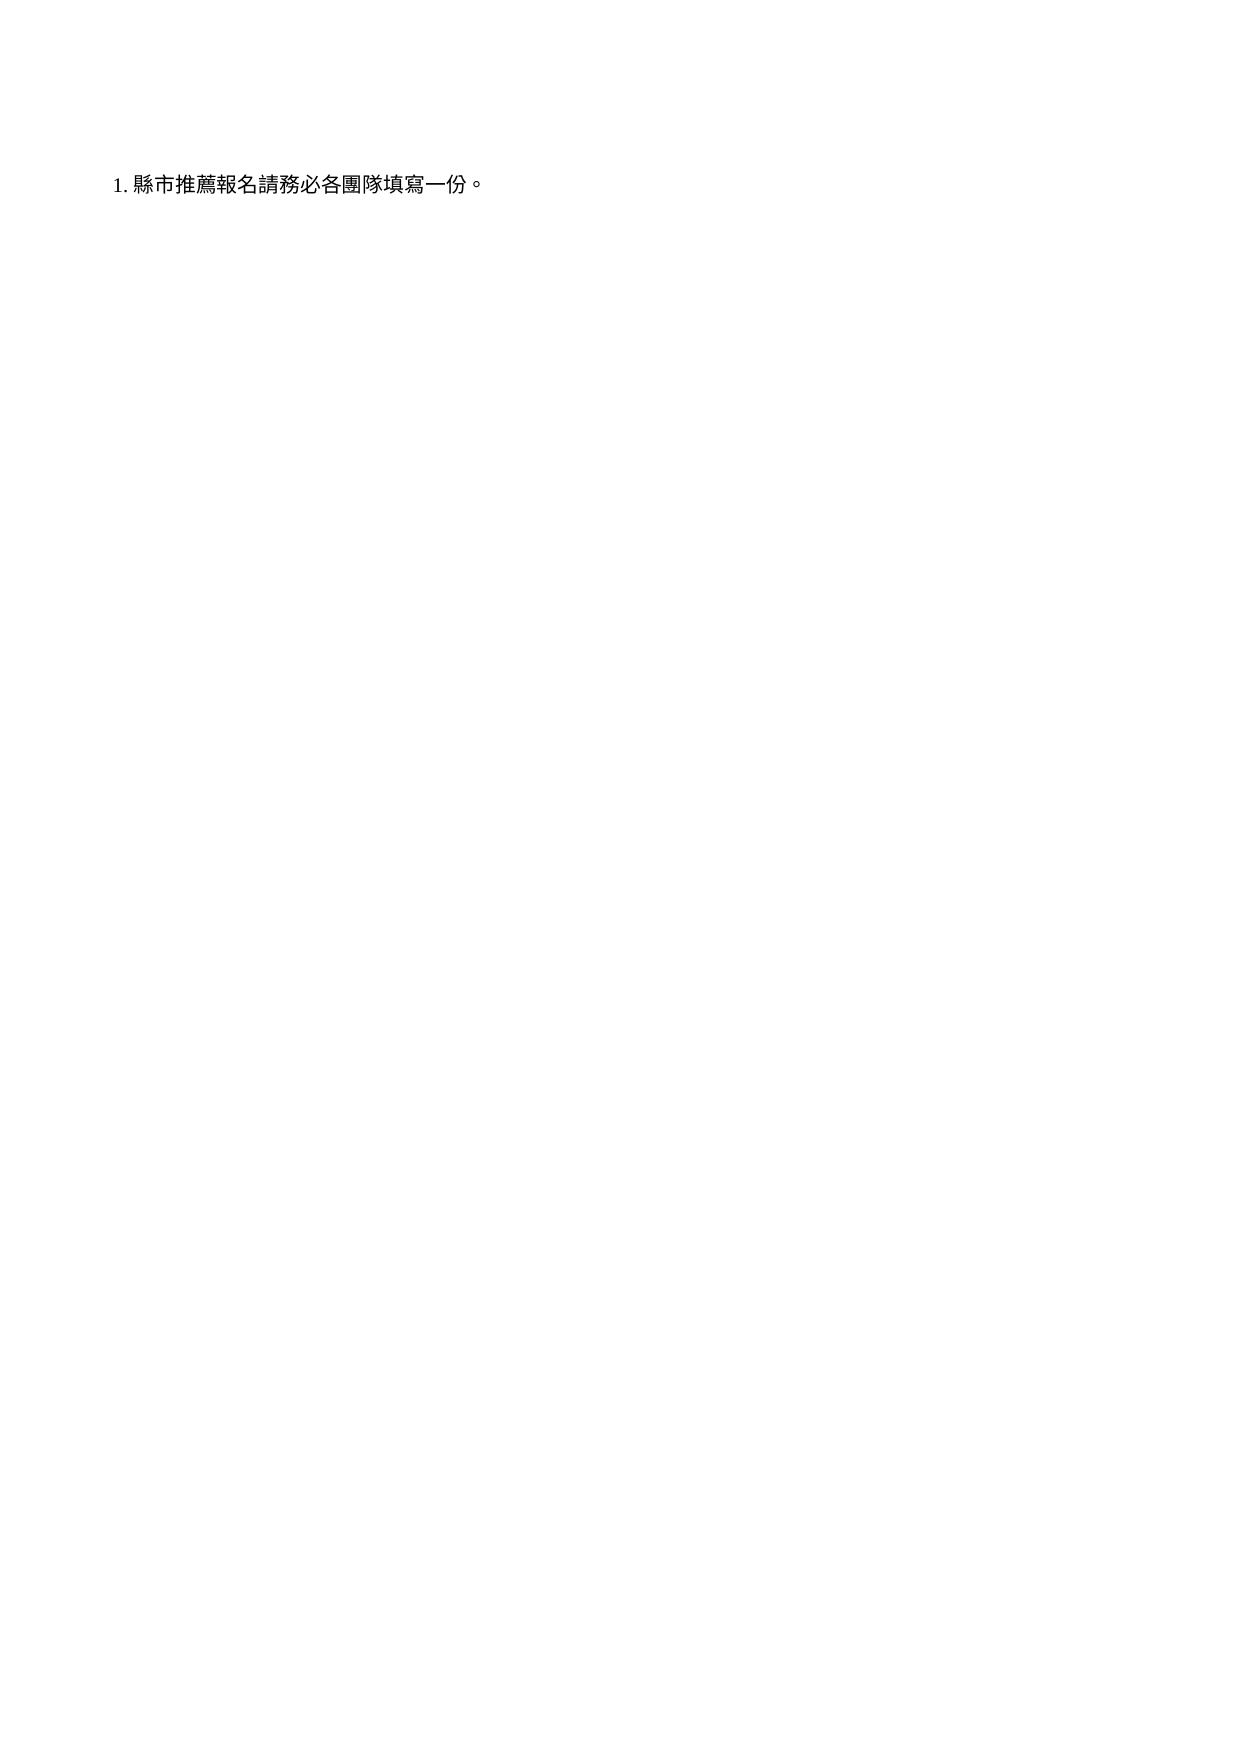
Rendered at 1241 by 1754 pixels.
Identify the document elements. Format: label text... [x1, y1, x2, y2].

text 1. 縣市推薦報名請務必各團隊填寫一份。 [112, 164, 1128, 202]
